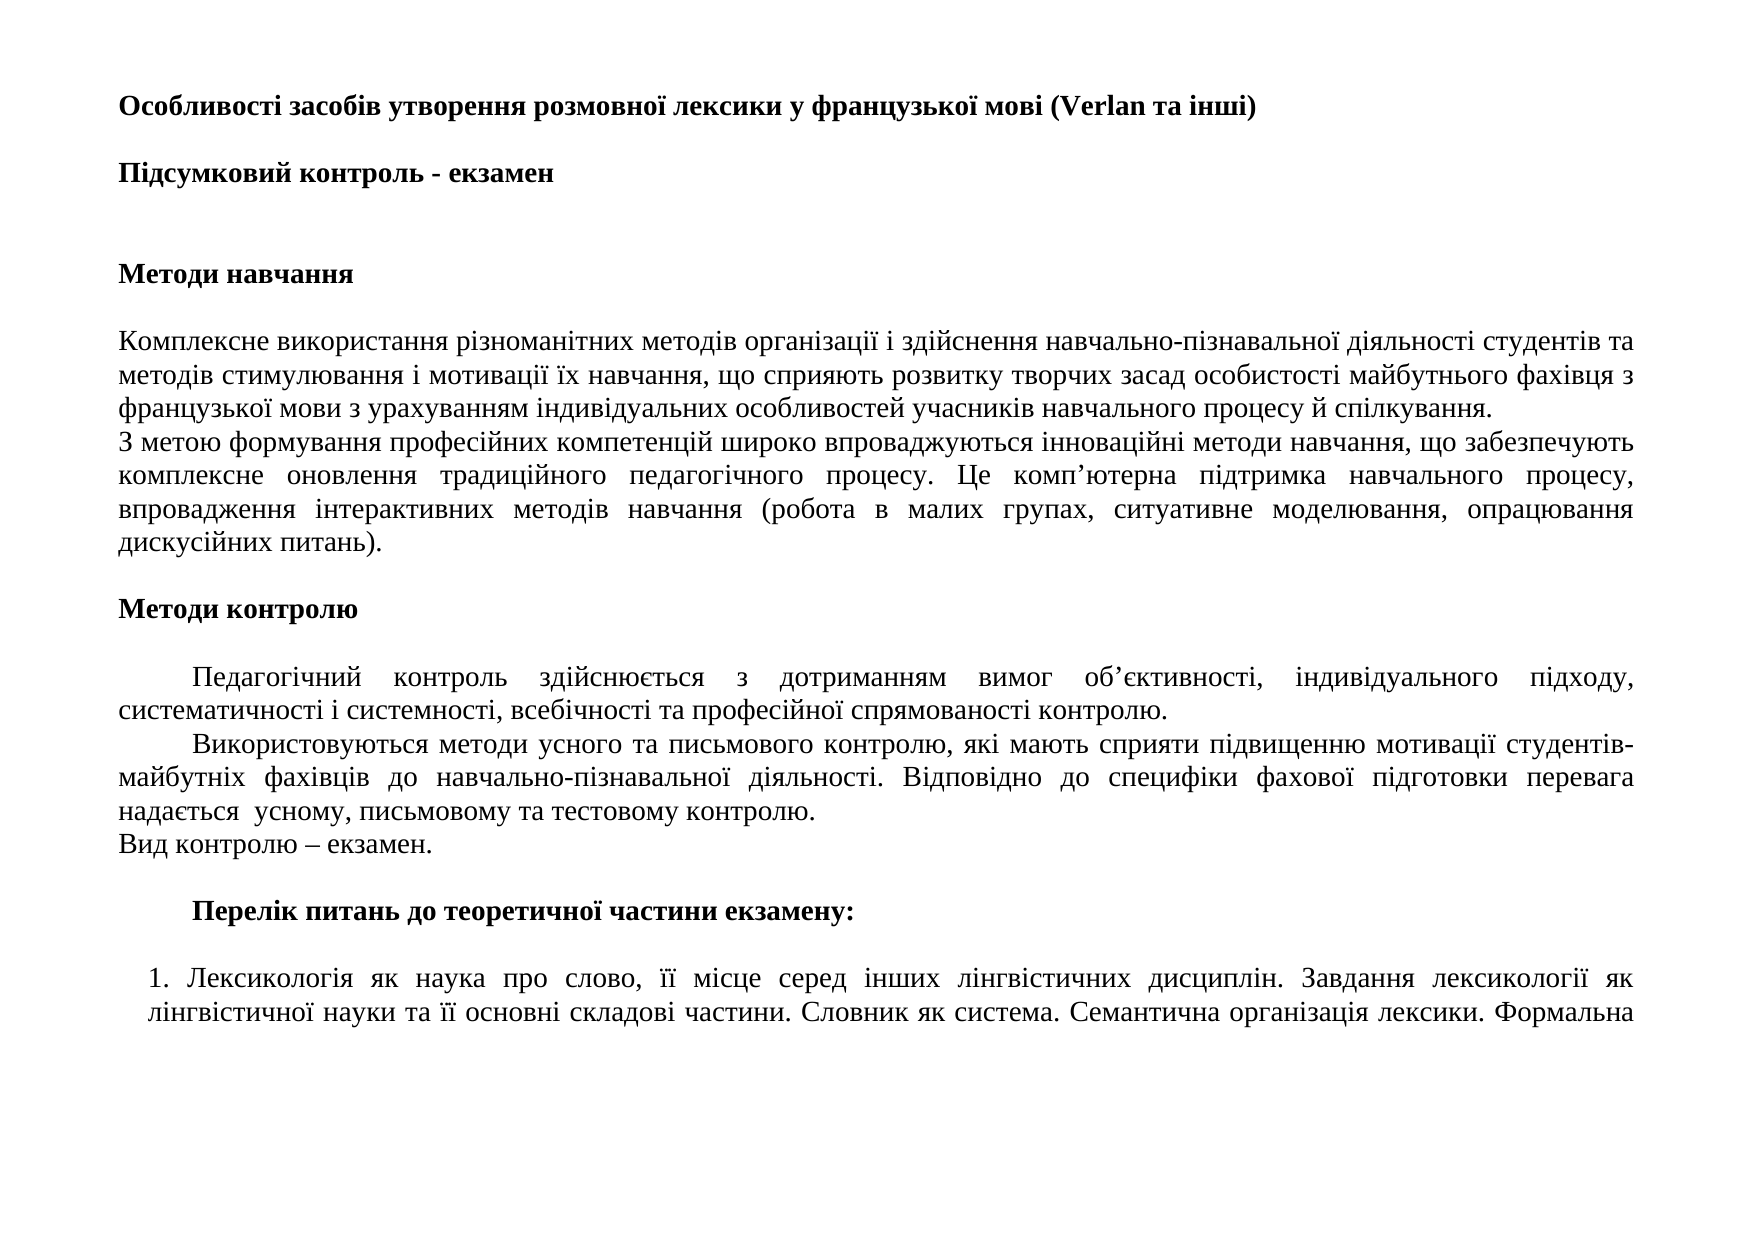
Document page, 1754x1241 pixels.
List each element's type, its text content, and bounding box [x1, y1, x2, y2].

text Педагогічний контроль здійснюється з дотриманням вимог об’єктивності, індивідуального підходу, систематичності і системності, всебічності та професійної спрямованості контролю. [118, 659, 1636, 726]
text Методи контролю [118, 592, 1636, 625]
text З метою формування професійних компетенцій широко впроваджуються інноваційні методи навчання, що забезпечують комплексне оновлення традиційного педагогічного процесу. Це комп’ютерна підтримка навчального процесу, впровадження інтерактивних методів навчання (робота в малих групах, ситуативне моделювання, опрацювання дискусійних питань). [118, 424, 1636, 558]
text Перелік питань до теоретичної частини екзамену: [118, 893, 1636, 927]
text Підсумковий контроль - екзамен [118, 156, 1636, 189]
text Методи навчання [118, 256, 1636, 290]
text Комплексне використання різноманітних методів організації і здійснення навчально-пізнавальної діяльності студентів та методів стимулювання і мотивації їх навчання, що сприяють розвитку творчих засад особистості майбутнього фахівця з французької мови з урахуванням індивідуальних особливостей учасників навчального процесу й спілкування. [118, 323, 1636, 424]
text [148, 961, 1636, 1028]
text Особливості засобів утворення розмовної лексики у французької мові (Verlan та інші) [118, 88, 1636, 122]
text Вид контролю – екзамен. [118, 826, 1636, 860]
text Використовуються методи усного та письмового контролю, які мають сприяти підвищенню мотивації студентів-майбутніх фахівців до навчально-пізнавальної діяльності. Відповідно до специфіки фахової підготовки перевага надається усному, письмовому та тестовому контролю. [118, 726, 1636, 826]
